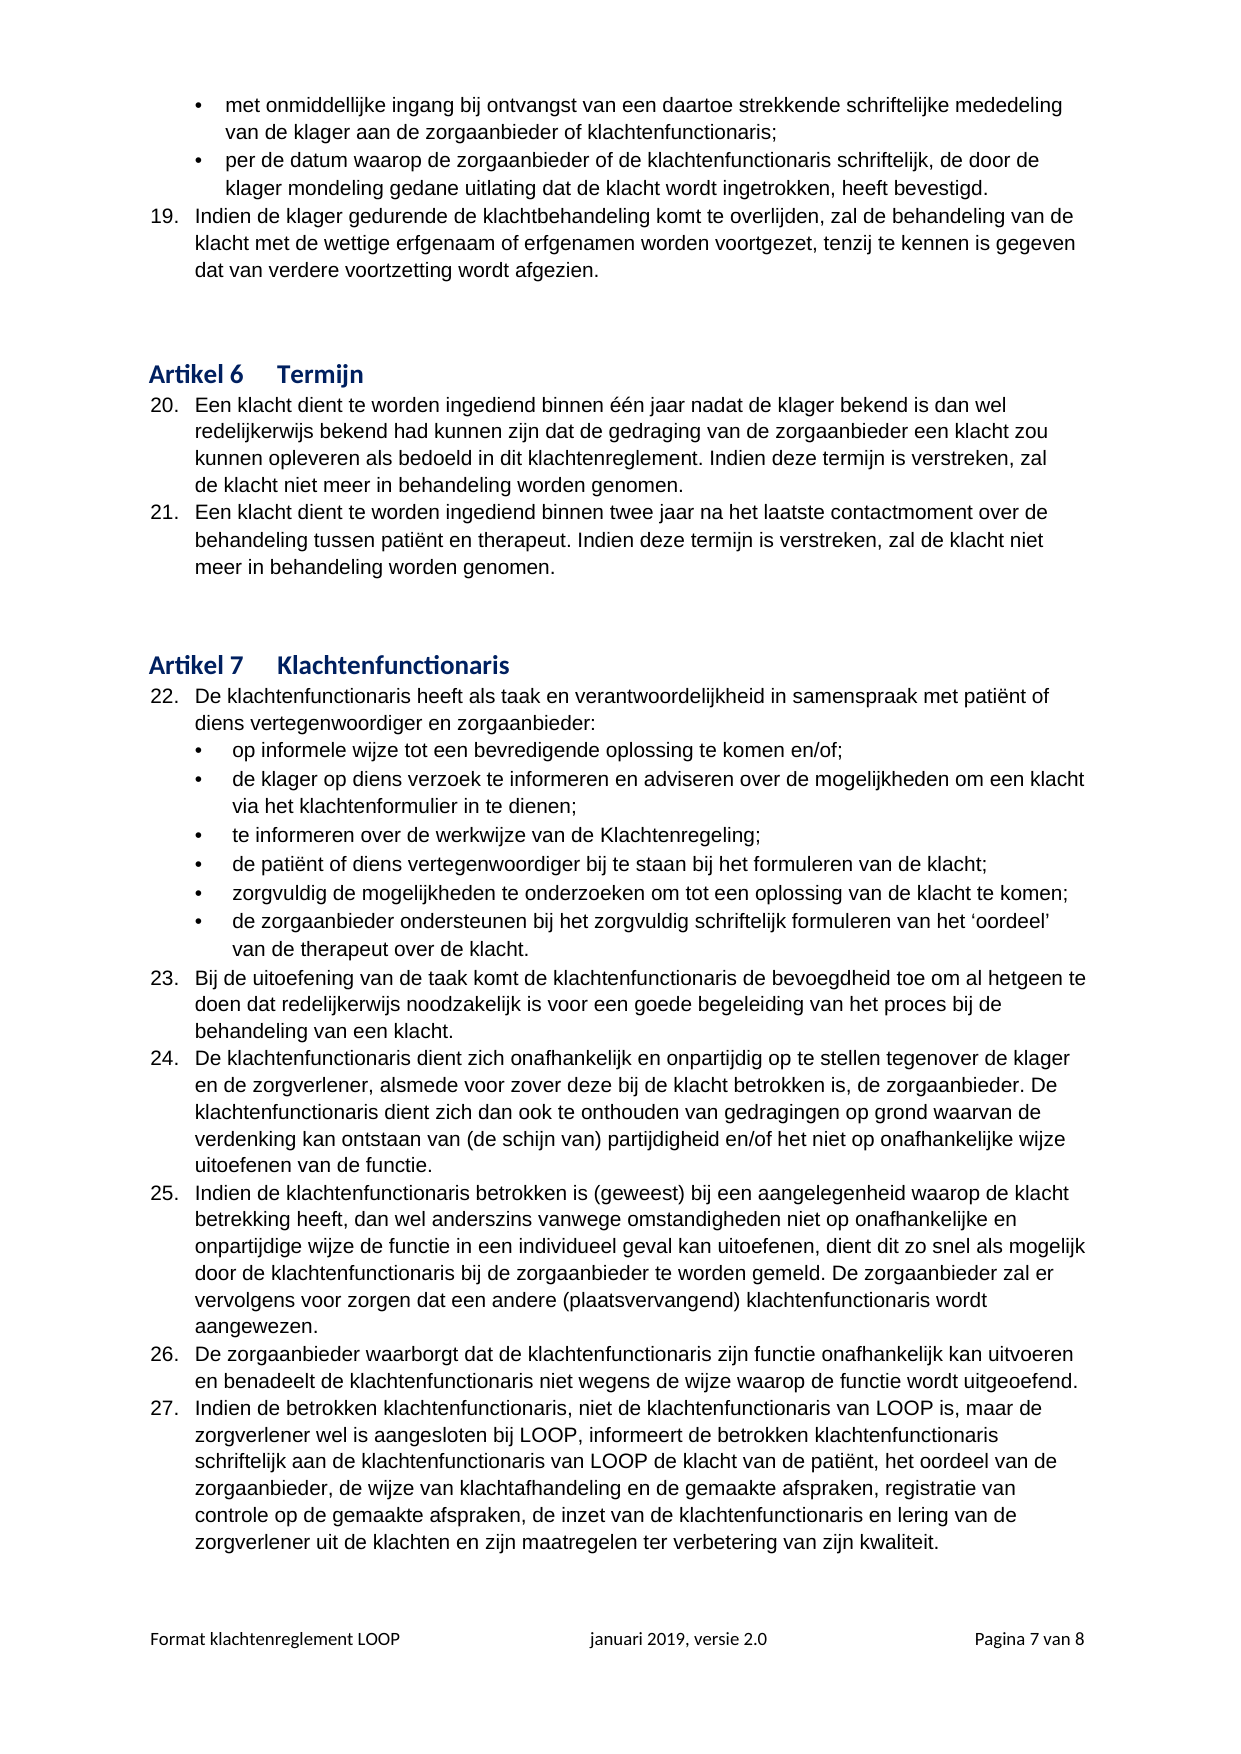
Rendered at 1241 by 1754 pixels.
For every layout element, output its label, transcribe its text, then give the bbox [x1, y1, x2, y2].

list Indien de betrokken klachtenfunctionaris, niet de klachtenfunctionaris van LOOP is, maar de zorgverlener wel is aangesloten bij LOOP, informeert de betrokken klachtenfunctionaris schriftelijk aan de klachtenfunctionaris van LOOP de klacht van de patiënt, het oordeel van de zorgaanbieder, de wijze van klachtafhandeling en de gemaakte afspraken, registratie van controle op de gemaakte afspraken, de inzet van de klachtenfunctionaris en lering van de zorgverlener uit de klachten en zijn maatregelen ter verbetering van zijn kwaliteit. [150, 1396, 1089, 1553]
list zorgvuldig de mogelijkheden te onderzoeken om tot een oplossing van de klacht te komen; [194, 880, 1089, 906]
list Een klacht dient te worden ingediend binnen twee jaar na het laatste contactmoment over de behandeling tussen patiënt en therapeut. Indien deze termijn is verstreken, zal de klacht niet meer in behandeling worden genomen. [150, 500, 1069, 579]
list De klachtenfunctionaris heeft als taak en verantwoordelijkheid in samenspraak met patiënt of diens vertegenwoordiger en zorgaanbieder: [150, 683, 1089, 734]
list Indien de klachtenfunctionaris betrokken is (geweest) bij een aangelegenheid waarop de klacht betrekking heeft, dan wel anderszins vanwege omstandigheden niet op onafhankelijke en onpartijdige wijze de functie in een individueel geval kan uitoefenen, dient dit zo snel als mogelijk door de klachtenfunctionaris bij de zorgaanbieder te worden gemeld. De zorgaanbieder zal er vervolgens voor zorgen dat een andere (plaatsvervangend) klachtenfunctionaris wordt aangewezen. [150, 1181, 1089, 1338]
subtitle Artikel 7 Klachtenfunctionaris [148, 648, 1089, 681]
list Een klacht dient te worden ingediend binnen één jaar nadat de klager bekend is dan wel redelijkerwijs bekend had kunnen zijn dat de gedraging van de zorgaanbieder een klacht zou kunnen opleveren als bedoeld in dit klachtenreglement. Indien deze termijn is verstreken, zal de klacht niet meer in behandeling worden genomen. [150, 392, 1069, 497]
list De klachtenfunctionaris dient zich onafhankelijk en onpartijdig op te stellen tegenover de klager en de zorgverlener, alsmede voor zover deze bij de klacht betrokken is, de zorgaanbieder. De klachtenfunctionaris dient zich dan ook te onthouden van gedragingen op grond waarvan de verdenking kan ontstaan van (de schijn van) partijdigheid en/of het niet op onafhankelijke wijze uitoefenen van de functie. [150, 1046, 1089, 1177]
list Bij de uitoefening van de taak komt de klachtenfunctionaris de bevoegdheid toe om al hetgeen te doen dat redelijkerwijs noodzakelijk is voor een goede begeleiding van het proces bij de behandeling van een klacht. [150, 965, 1089, 1043]
list met onmiddellijke ingang bij ontvangst van een daartoe strekkende schriftelijke mededeling van de klager aan de zorgaanbieder of klachtenfunctionaris; [194, 92, 1089, 145]
list op informele wijze tot een bevredigende oplossing te komen en/of; [194, 738, 1089, 763]
list de patiënt of diens vertegenwoordiger bij te staan bij het formuleren van de klacht; [194, 851, 1089, 877]
subtitle Artikel 6 Termijn [148, 357, 1089, 390]
list per de datum waarop de zorgaanbieder of de klachtenfunctionaris schriftelijk, de door de klager mondeling gedane uitlating dat de klacht wordt ingetrokken, heeft bevestigd. [194, 148, 1089, 201]
list De zorgaanbieder waarborgt dat de klachtenfunctionaris zijn functie onafhankelijk kan uitvoeren en benadeelt de klachtenfunctionaris niet wegens de wijze waarop de functie wordt uitgeoefend. [150, 1342, 1089, 1392]
list de zorgaanbieder ondersteunen bij het zorgvuldig schriftelijk formuleren van het ‘oordeel’ van de therapeut over de klacht. [194, 909, 1089, 962]
list te informeren over de werkwijze van de Klachtenregeling; [194, 822, 1089, 848]
list Indien de klager gedurende de klachtbehandeling komt te overlijden, zal de behandeling van de klacht met de wettige erfgenaam of erfgenamen worden voortgezet, tenzij te kennen is gegeven dat van verdere voortzetting wordt afgezien. [150, 204, 1089, 282]
list de klager op diens verzoek te informeren en adviseren over de mogelijkheden om een klacht via het klachtenformulier in te dienen; [194, 767, 1089, 819]
